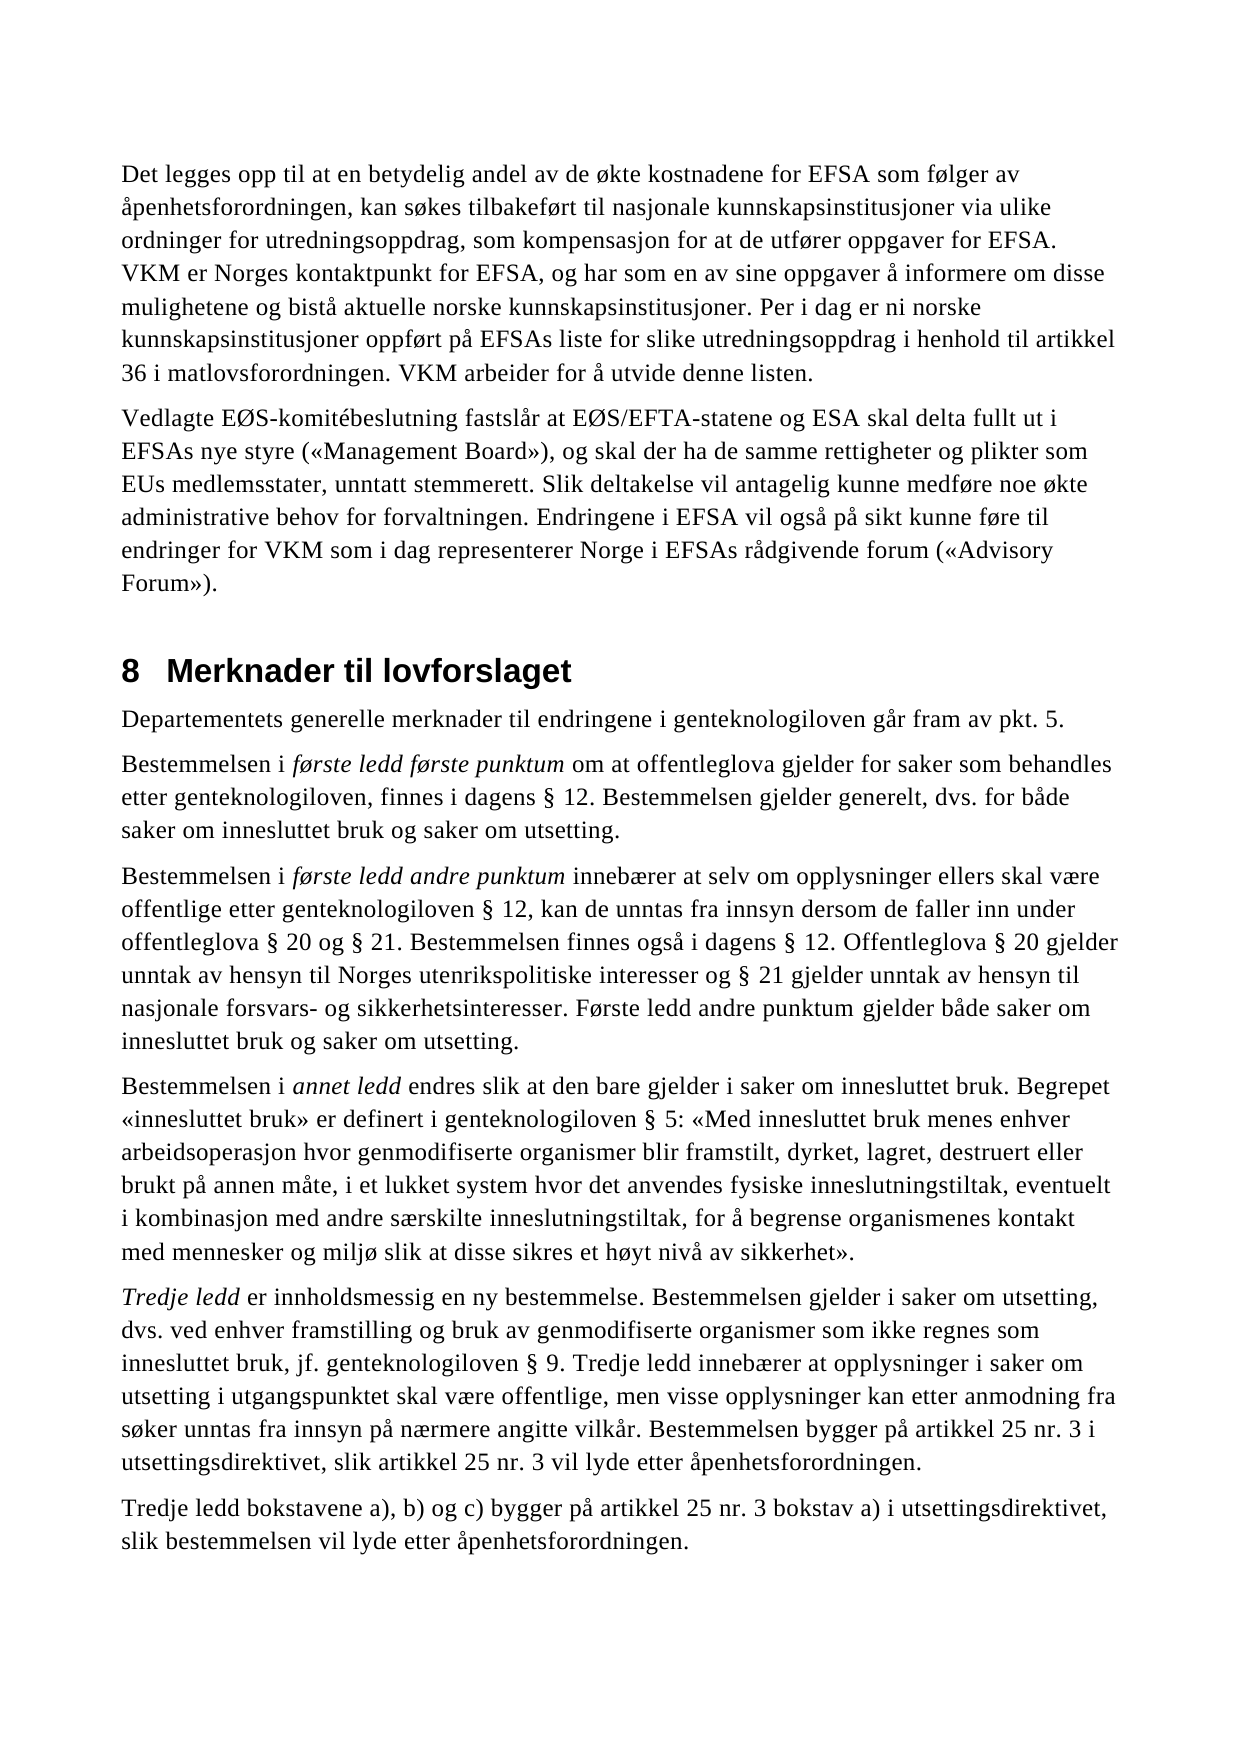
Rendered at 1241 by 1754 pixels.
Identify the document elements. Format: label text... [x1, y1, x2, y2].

text Bestemmelsen i første ledd første punktum om at offentleglova gjelder for saker som behandles etter genteknologiloven, finnes i dagens § 12. Bestemmelsen gjelder generelt, dvs. for både saker om innesluttet bruk og saker om utsetting. [121, 749, 1119, 844]
text Tredje ledd bokstavene a), b) og c) bygger på artikkel 25 nr. 3 bokstav a) i utsettingsdirektivet, slik bestemmelsen vil lyde etter åpenhetsforordningen. [121, 1493, 1119, 1554]
text Departementets generelle merknader til endringene i genteknologiloven går fram av pkt. 5. [121, 704, 1119, 732]
subtitle Merknader til lovforslaget [121, 651, 1119, 690]
text Vedlagte EØS-komitébeslutning fastslår at EØS/EFTA-statene og ESA skal delta fullt ut i EFSAs nye styre («Management Board»), og skal der ha de samme rettigheter og plikter som EUs medlemsstater, unntatt stemmerett. Slik deltakelse vil antagelig kunne medføre noe økte administrative behov for forvaltningen. Endringene i EFSA vil også på sikt kunne føre til endringer for VKM som i dag representerer Norge i EFSAs rådgivende forum («Advisory Forum»). [121, 403, 1119, 597]
text Bestemmelsen i første ledd andre punktum innebærer at selv om opplysninger ellers skal være offentlige etter genteknologiloven § 12, kan de unntas fra innsyn dersom de faller inn under offentleglova § 20 og § 21. Bestemmelsen finnes også i dagens § 12. Offentleglova § 20 gjelder unntak av hensyn til Norges utenrikspolitiske interesser og § 21 gjelder unntak av hensyn til nasjonale forsvars- og sikkerhetsinteresser. Første ledd andre punktum gjelder både saker om innesluttet bruk og saker om utsetting. [121, 861, 1119, 1055]
text Tredje ledd er innholdsmessig en ny bestemmelse. Bestemmelsen gjelder i saker om utsetting, dvs. ved enhver framstilling og bruk av genmodifiserte organismer som ikke regnes som innesluttet bruk, jf. genteknologiloven § 9. Tredje ledd innebærer at opplysninger i saker om utsetting i utgangspunktet skal være offentlige, men visse opplysninger kan etter anmodning fra søker unntas fra innsyn på nærmere angitte vilkår. Bestemmelsen bygger på artikkel 25 nr. 3 i utsettingsdirektivet, slik artikkel 25 nr. 3 vil lyde etter åpenhetsforordningen. [121, 1282, 1119, 1476]
text Det legges opp til at en betydelig andel av de økte kostnadene for EFSA som følger av åpenhetsforordningen, kan søkes tilbakeført til nasjonale kunnskapsinstitusjoner via ulike ordninger for utredningsoppdrag, som kompensasjon for at de utfører oppgaver for EFSA. VKM er Norges kontaktpunkt for EFSA, og har som en av sine oppgaver å informere om disse mulighetene og bistå aktuelle norske kunnskapsinstitusjoner. Per i dag er ni norske kunnskapsinstitusjoner oppført på EFSAs liste for slike utredningsoppdrag i henhold til artikkel 36 i matlovsforordningen. VKM arbeider for å utvide denne listen. [121, 159, 1119, 386]
text Bestemmelsen i annet ledd endres slik at den bare gjelder i saker om innesluttet bruk. Begrepet «innesluttet bruk» er definert i genteknologiloven § 5: «Med innesluttet bruk menes enhver arbeidsoperasjon hvor genmodifiserte organismer blir framstilt, dyrket, lagret, destruert eller brukt på annen måte, i et lukket system hvor det anvendes fysiske inneslutningstiltak, eventuelt i kombinasjon med andre særskilte inneslutningstiltak, for å begrense organismenes kontakt med mennesker og miljø slik at disse sikres et høyt nivå av sikkerhet». [121, 1071, 1119, 1265]
